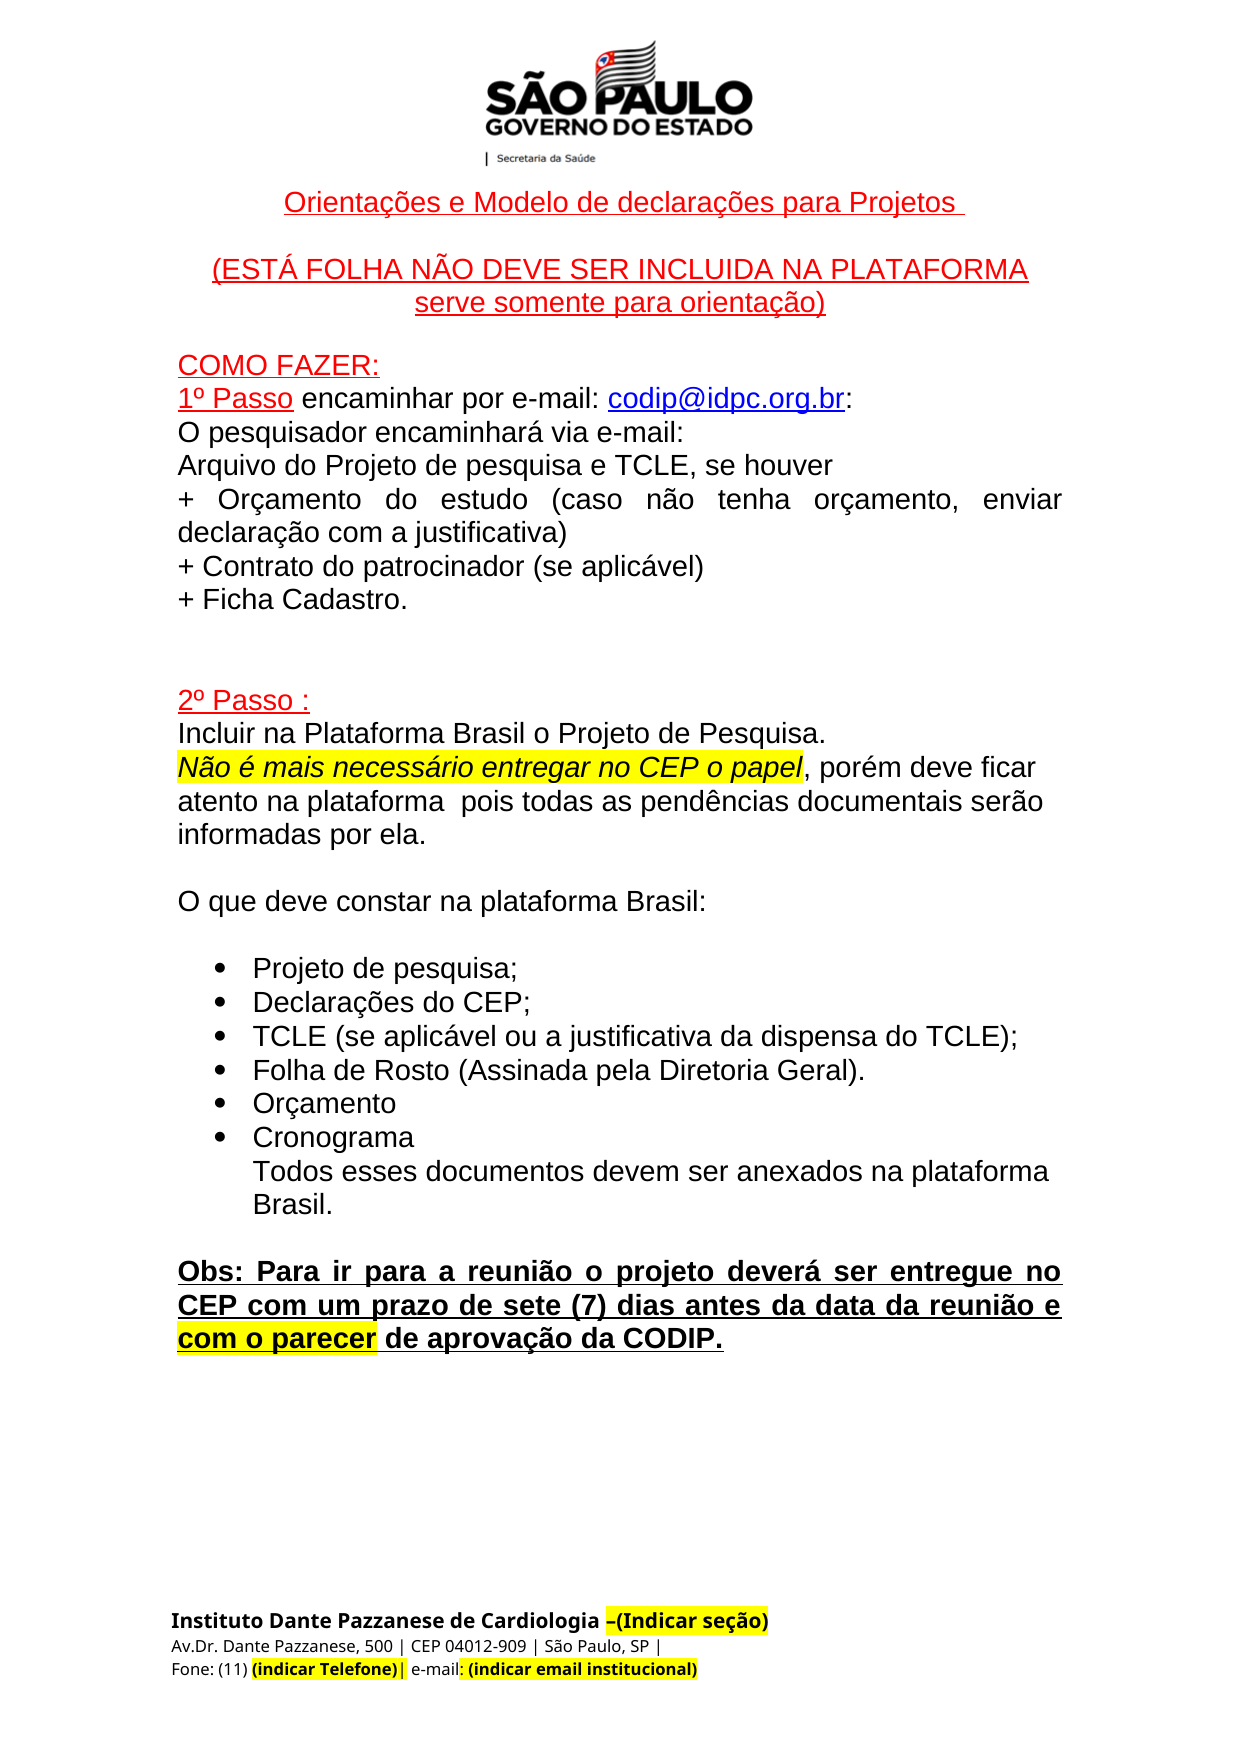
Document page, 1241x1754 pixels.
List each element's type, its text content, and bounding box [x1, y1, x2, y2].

text (ESTÁ FOLHA NÃO DEVE SER INCLUIDA NA PLATAFORMA serve somente para orientação) [177, 252, 1063, 319]
text COMO FAZER: [177, 347, 1063, 381]
list Cronograma [215, 1120, 1063, 1154]
list Projeto de pesquisa; [215, 951, 1063, 985]
text Incluir na Plataforma Brasil o Projeto de Pesquisa. [177, 716, 1063, 750]
text O pesquisador encaminhará via e-mail: [177, 414, 1063, 448]
text + Orçamento do estudo (caso não tenha orçamento, enviar declaração com a justificativa) [177, 482, 1063, 549]
text O que deve constar na plataforma Brasil: [177, 884, 1063, 918]
text Orientações e Modelo de declarações para Projetos [177, 184, 1063, 218]
picture [463, 29, 778, 185]
list Todos esses documentos devem ser anexados na plataforma Brasil. [252, 1154, 1063, 1221]
text 2º Passo : [177, 683, 1063, 716]
text + Contrato do patrocinador (se aplicável) [177, 549, 1063, 582]
text Arquivo do Projeto de pesquisa e TCLE, se houver [177, 448, 1063, 482]
list Orçamento [215, 1086, 1063, 1120]
list Folha de Rosto (Assinada pela Diretoria Geral). [215, 1052, 1063, 1086]
text Obs: Para ir para a reunião o projeto deverá ser entregue no CEP com um prazo de sete (7) dias antes da data da reunião e com o parecer de aprovação da CODIP. [177, 1254, 1063, 1284]
text + Ficha Cadastro. [177, 582, 1063, 616]
list Declarações do CEP; [215, 985, 1063, 1019]
text Obs: Para ir para a reunião o projeto deverá ser entregue no CEP com um prazo de sete (7) dias antes da data da reunião e com o parecer de aprovação da CODIP. [177, 1285, 1063, 1355]
list TCLE (se aplicável ou a justificativa da dispensa do TCLE); [215, 1019, 1063, 1052]
text 1º Passo encaminhar por e-mail: codip@idpc.org.br: [177, 381, 1063, 414]
text Não é mais necessário entregar no CEP o papel, porém deve ficar atento na plataforma pois todas as pendências documentais serão informadas por ela. [177, 750, 1063, 851]
